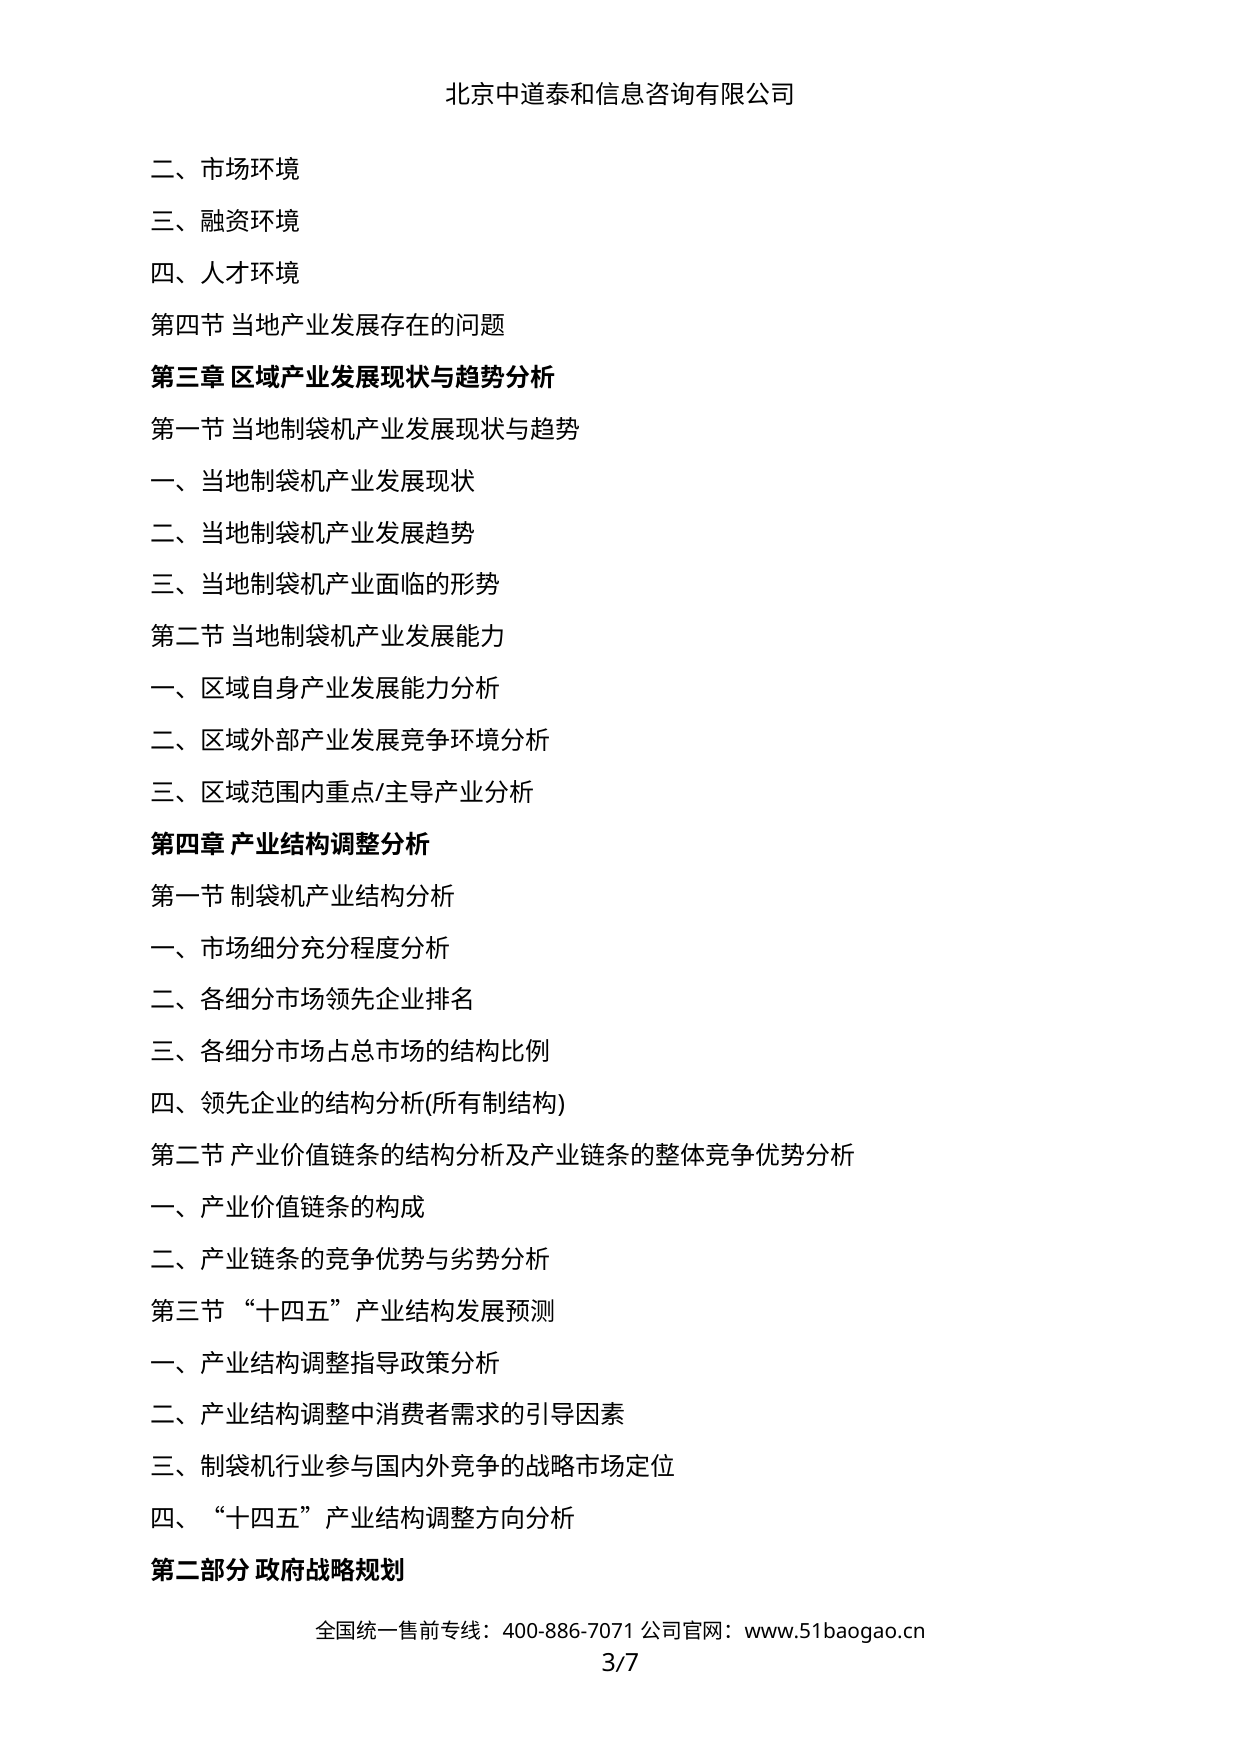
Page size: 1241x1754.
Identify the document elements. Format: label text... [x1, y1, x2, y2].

text 一、市场细分充分程度分析 [150, 928, 1090, 964]
text 一、区域自身产业发展能力分析 [150, 669, 1090, 705]
text 第一节 当地制袋机产业发展现状与趋势 [150, 409, 1090, 446]
text 第二部分 政府战略规划 [150, 1551, 1090, 1587]
text 三、当地制袋机产业面临的形势 [150, 565, 1090, 601]
text 一、产业价值链条的构成 [150, 1187, 1090, 1224]
text 第四节 当地产业发展存在的问题 [150, 306, 1090, 342]
text 三、制袋机行业参与国内外竞争的战略市场定位 [150, 1447, 1090, 1483]
text 二、当地制袋机产业发展趋势 [150, 513, 1090, 549]
text 三、区域范围内重点/主导产业分析 [150, 772, 1090, 809]
text 第二节 产业价值链条的结构分析及产业链条的整体竞争优势分析 [150, 1136, 1090, 1172]
text 第二节 当地制袋机产业发展能力 [150, 617, 1090, 653]
text 二、各细分市场领先企业排名 [150, 980, 1090, 1016]
text 第四章 产业结构调整分析 [150, 824, 1090, 861]
text 第三章 区域产业发展现状与趋势分析 [150, 357, 1090, 394]
text 一、产业结构调整指导政策分析 [150, 1343, 1090, 1379]
text 四、人才环境 [150, 254, 1090, 290]
text 二、市场环境 [150, 150, 1090, 186]
text 三、各细分市场占总市场的结构比例 [150, 1032, 1090, 1068]
text 四、“十四五”产业结构调整方向分析 [150, 1499, 1090, 1535]
text 二、产业链条的竞争优势与劣势分析 [150, 1239, 1090, 1276]
text 第一节 制袋机产业结构分析 [150, 876, 1090, 912]
text 四、领先企业的结构分析(所有制结构) [150, 1084, 1090, 1120]
text 第三节 “十四五”产业结构发展预测 [150, 1291, 1090, 1327]
text 一、当地制袋机产业发展现状 [150, 461, 1090, 497]
text 二、区域外部产业发展竞争环境分析 [150, 721, 1090, 757]
text 二、产业结构调整中消费者需求的引导因素 [150, 1395, 1090, 1431]
text 三、融资环境 [150, 202, 1090, 238]
